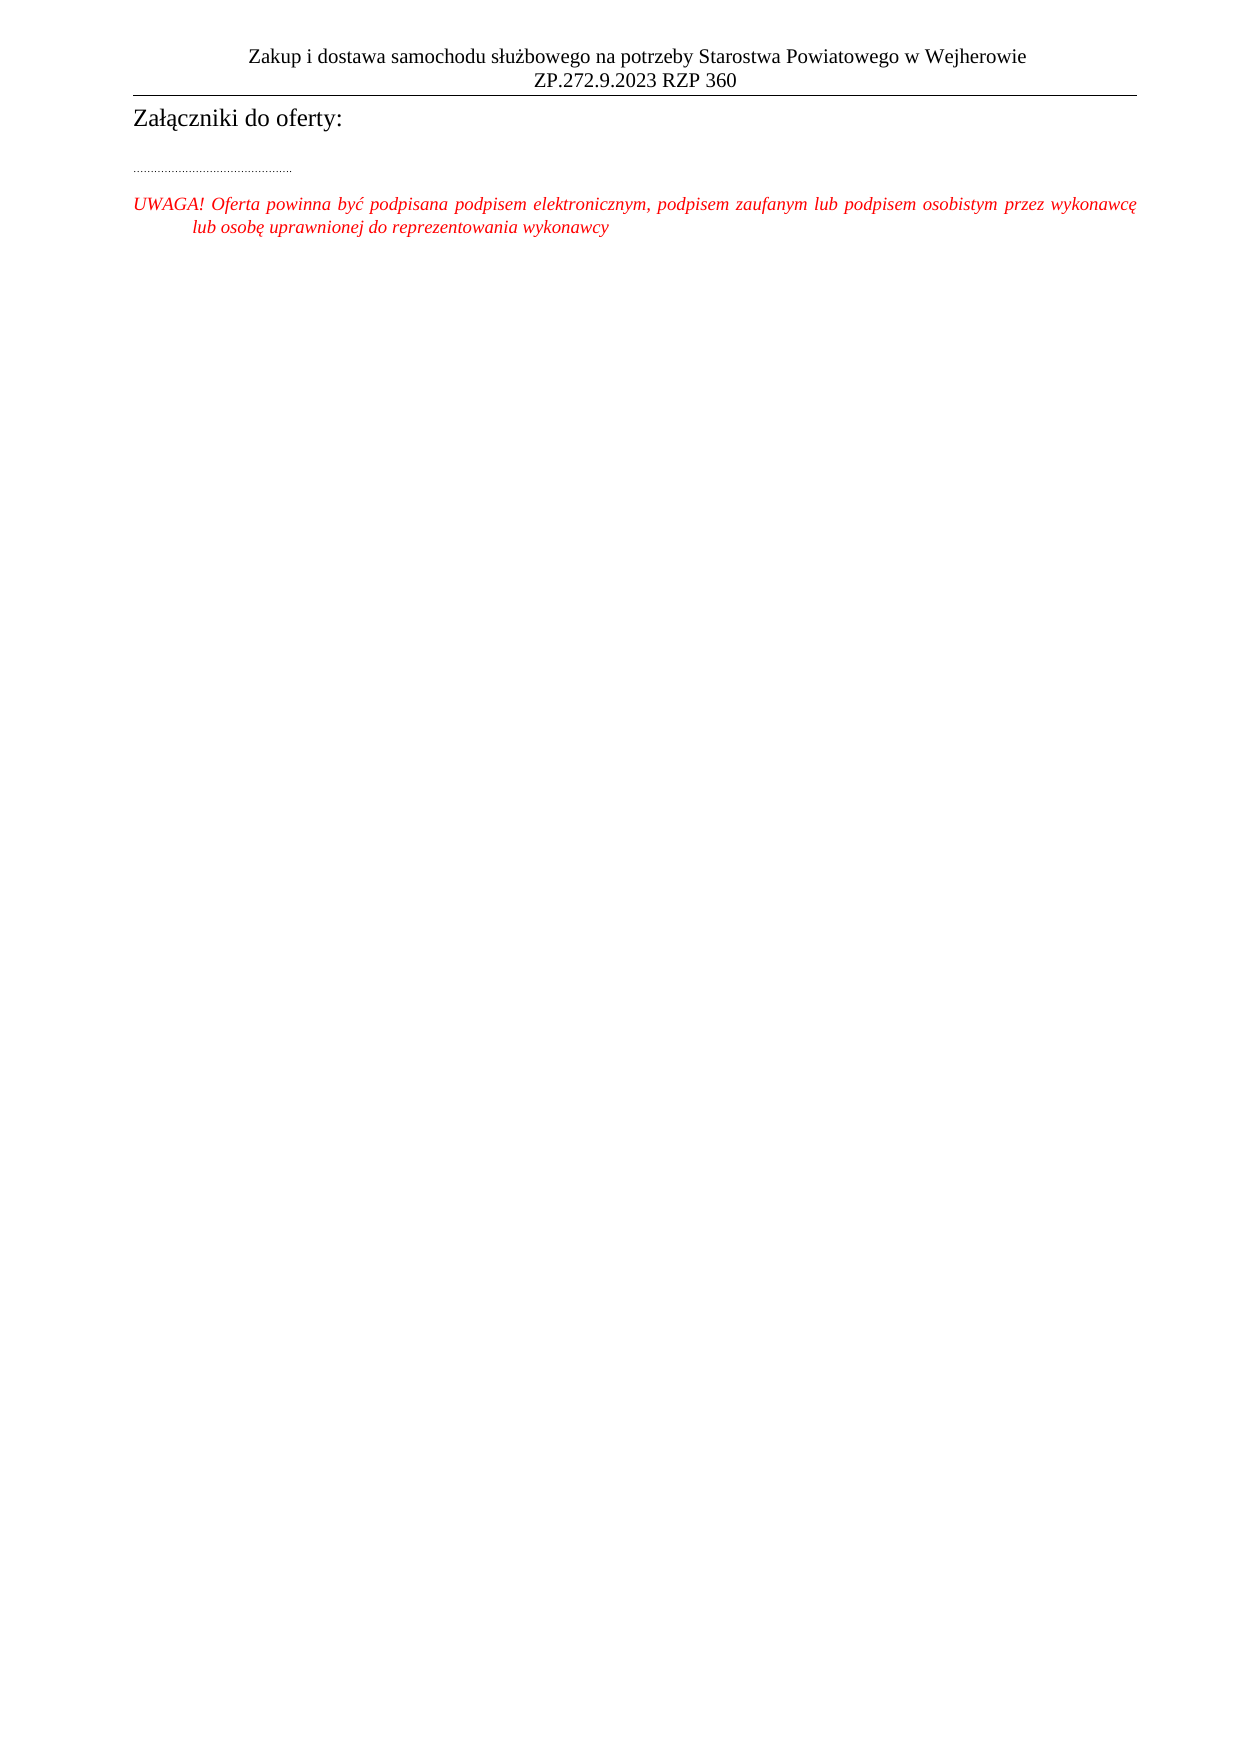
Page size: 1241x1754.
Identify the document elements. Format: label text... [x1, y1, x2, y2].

text UWAGA! Oferta powinna być podpisana podpisem elektronicznym, podpisem zaufanym lub podpisem osobistym przez wykonawcę lub osobę uprawnionej do reprezentowania wykonawcy [133, 193, 1137, 238]
text Załączniki do oferty: [133, 103, 1137, 132]
